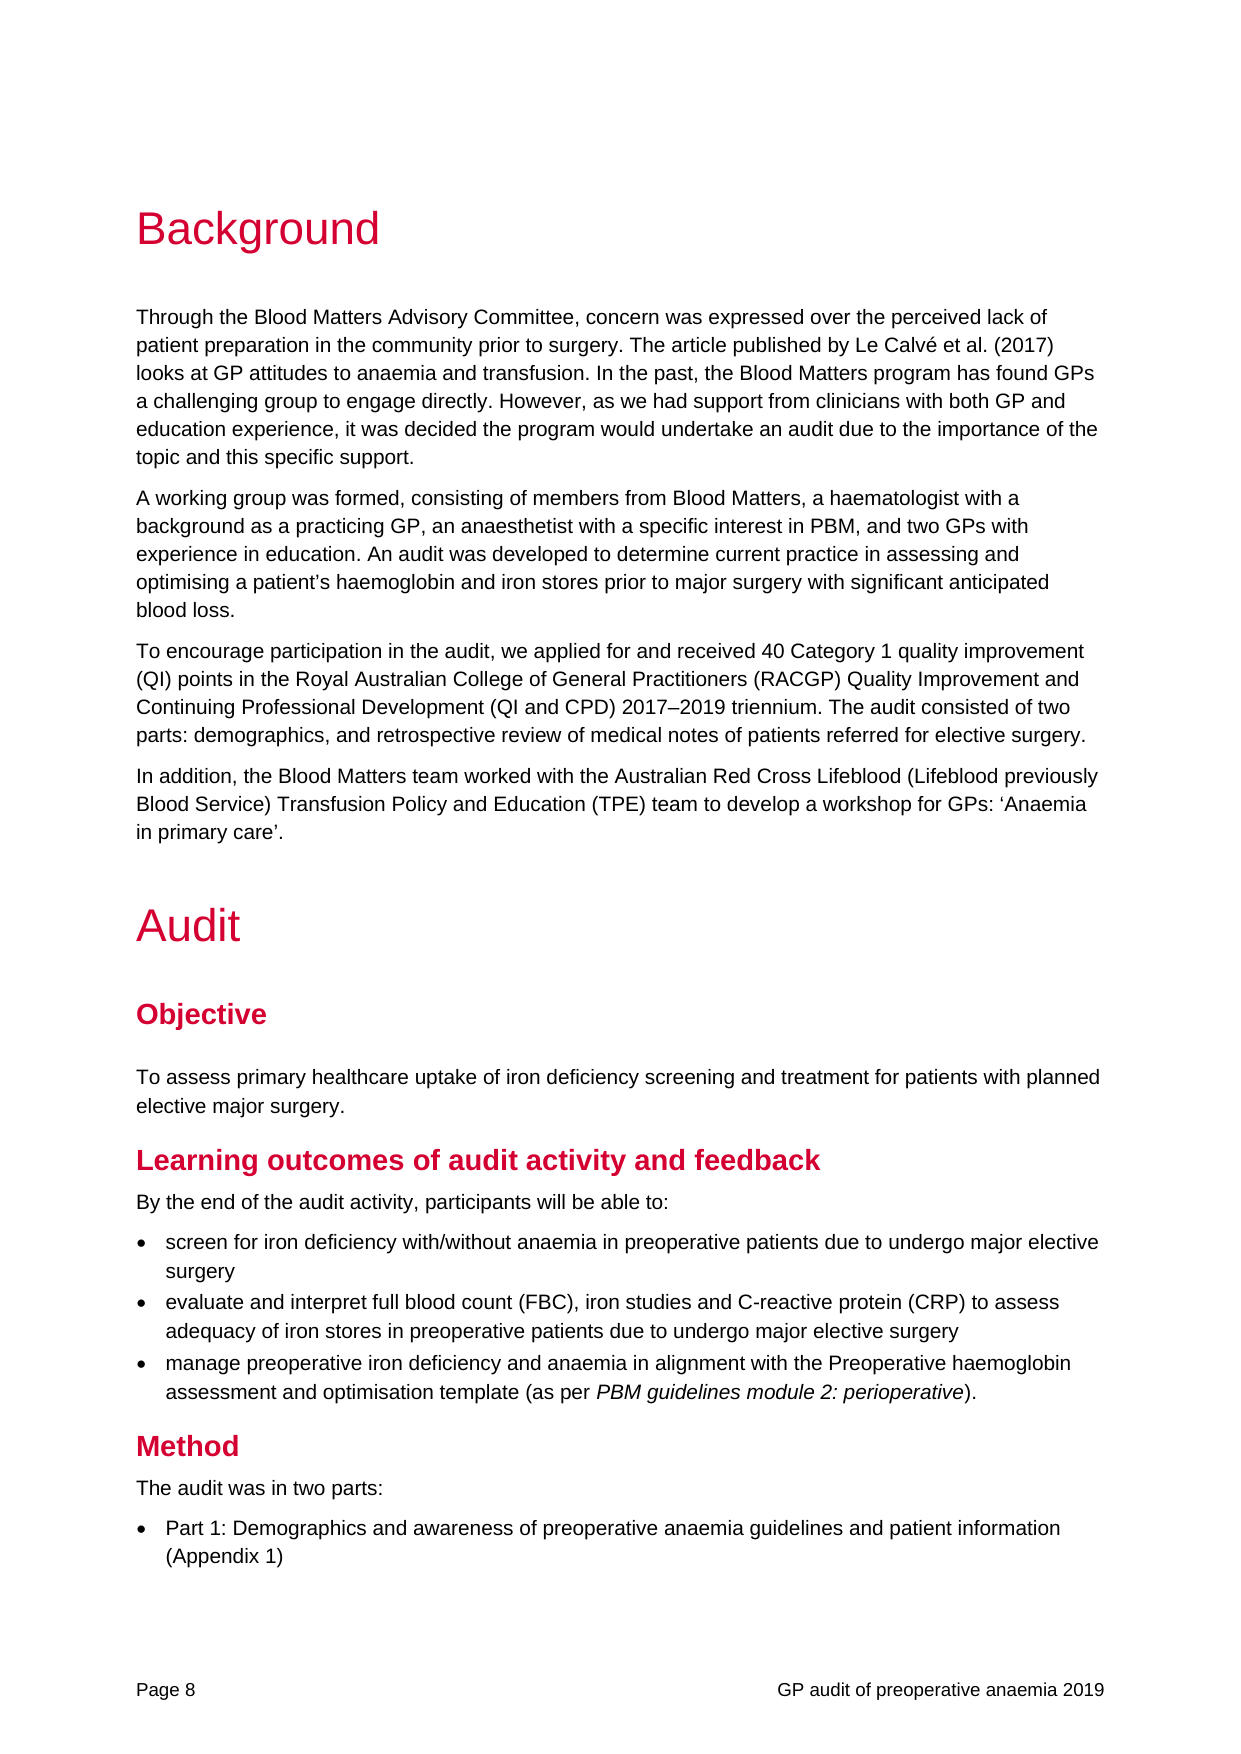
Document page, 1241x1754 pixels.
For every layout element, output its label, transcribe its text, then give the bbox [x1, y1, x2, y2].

text Through the Blood Matters Advisory Committee, concern was expressed over the perceived lack of patient preparation in the community prior to surgery. The article published by Le Calvé et al. (2017) looks at GP attitudes to anaemia and transfusion. In the past, the Blood Matters program has found GPs a challenging group to engage directly. However, as we had support from clinicians with both GP and education experience, it was decided the program would undertake an audit due to the importance of the topic and this specific support. [136, 300, 1104, 469]
text Objective [136, 997, 1104, 1030]
text To encourage participation in the audit, we applied for and received 40 Category 1 quality improvement (QI) points in the Royal Australian College of General Practitioners (RACGP) Quality Improvement and Continuing Professional Development (QI and CPD) 2017–2019 triennium. The audit consisted of two parts: demographics, and retrospective review of medical notes of patients referred for elective surgery. [136, 635, 1104, 747]
text Part 1: Demographics and awareness of preoperative anaemia guidelines and patient information (Appendix 1) [136, 1512, 1104, 1568]
text The audit was in two parts: [136, 1471, 1104, 1499]
subtitle To assess primary healthcare uptake of iron deficiency screening and treatment for patients with planned elective major surgery. [136, 1059, 1104, 1118]
subtitle Audit [136, 898, 1104, 951]
text screen for iron deficiency with/without anaemia in preoperative patients due to undergo major elective surgery [136, 1226, 1104, 1283]
text By the end of the audit activity, participants will be able to: [136, 1186, 1104, 1214]
subtitle Learning outcomes of audit activity and feedback [136, 1143, 1104, 1176]
subtitle Background [136, 202, 1104, 254]
text In addition, the Blood Matters team worked with the Australian Red Cross Lifeblood (Lifeblood previously Blood Service) Transfusion Policy and Education (TPE) team to develop a workshop for GPs: ‘Anaemia in primary care’. [136, 760, 1104, 844]
subtitle Method [136, 1428, 1104, 1462]
text evaluate and interpret full blood count (FBC), iron studies and C-reactive protein (CRP) to assess adequacy of iron stores in preoperative patients due to undergo major elective surgery [136, 1287, 1104, 1343]
text manage preoperative iron deficiency and anaemia in alignment with the Preoperative haemoglobin assessment and optimisation template (as per PBM guidelines module 2: perioperative). [136, 1347, 1104, 1403]
text A working group was formed, consisting of members from Blood Matters, a haematologist with a background as a practicing GP, an anaesthetist with a specific interest in PBM, and two GPs with experience in education. An audit was developed to determine current practice in assessing and optimising a patient’s haemoglobin and iron stores prior to major surgery with significant anticipated blood loss. [136, 482, 1104, 622]
